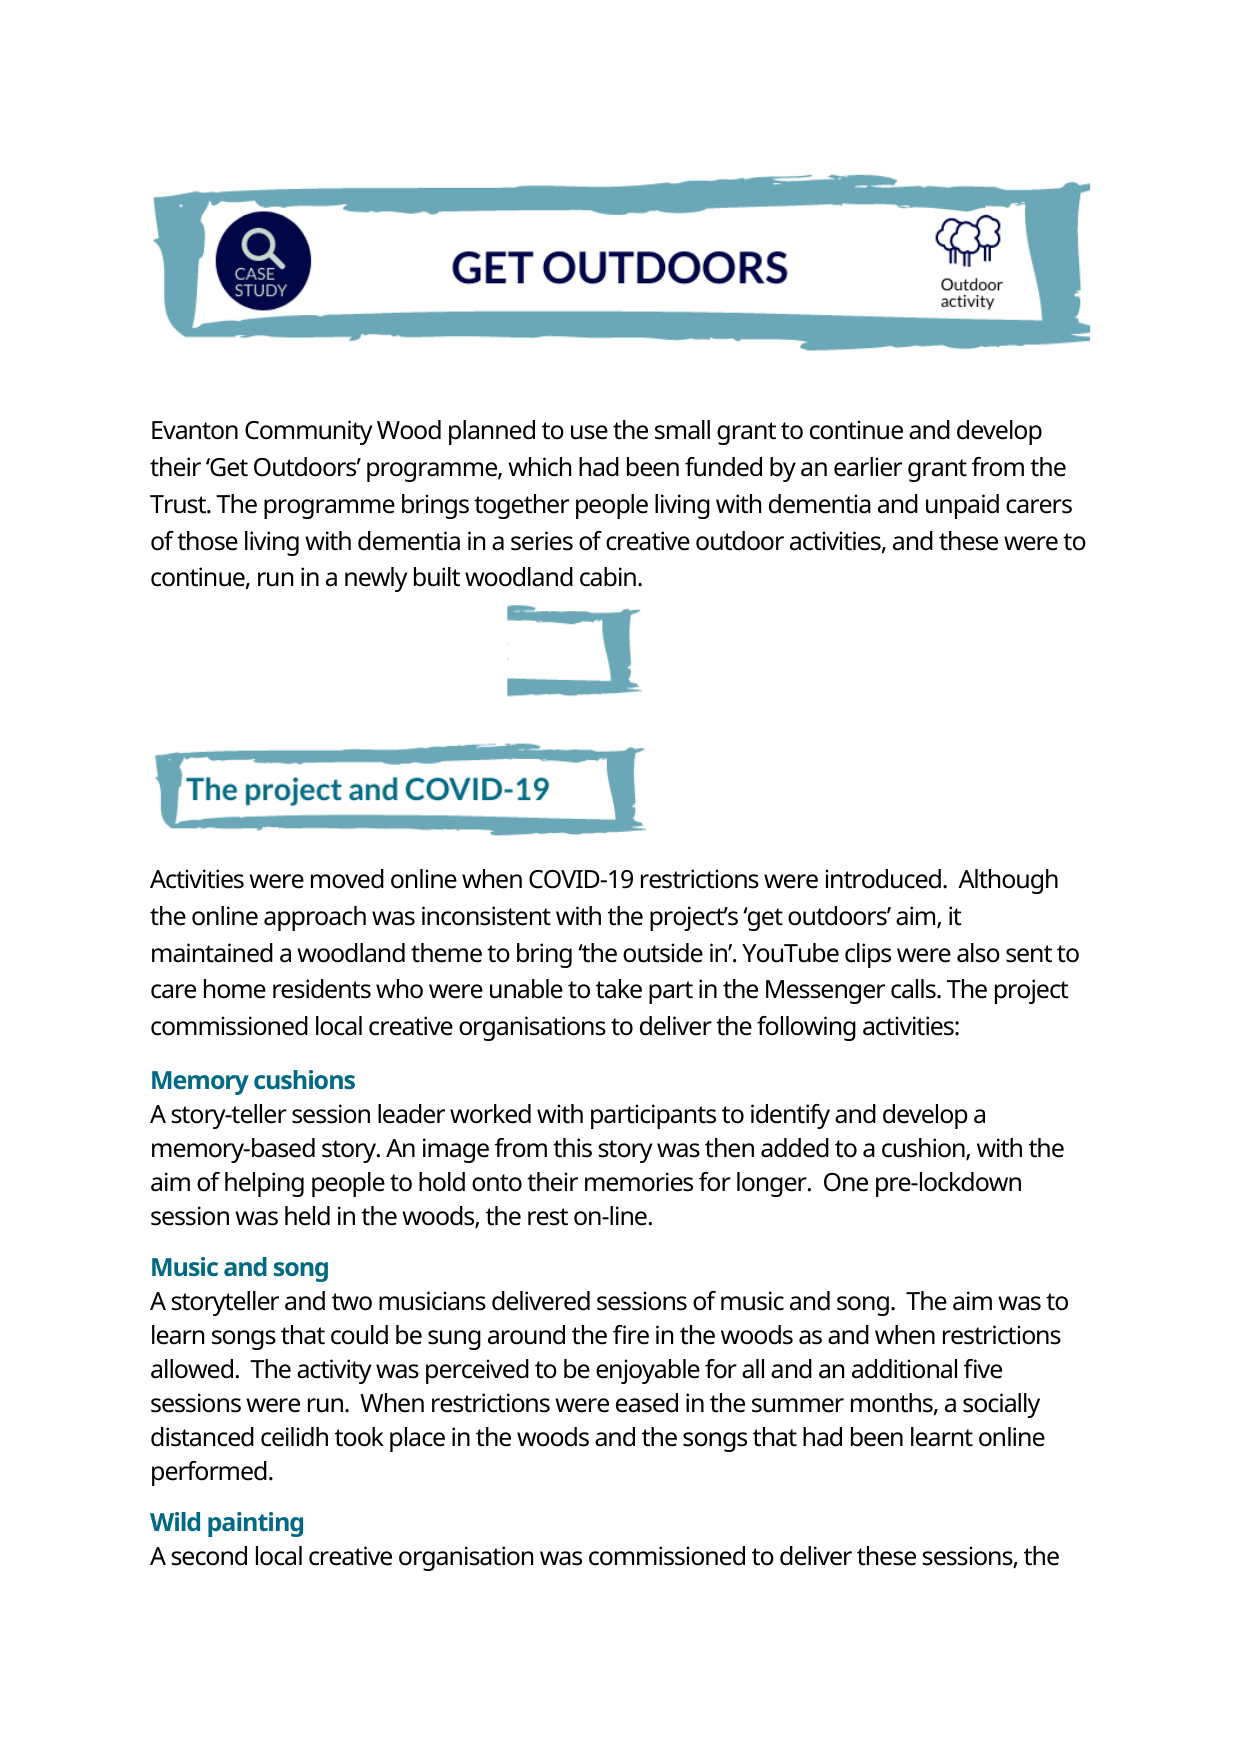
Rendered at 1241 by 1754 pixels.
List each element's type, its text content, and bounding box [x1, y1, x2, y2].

picture [506, 597, 1073, 713]
text Evanton Community Wood planned to use the small grant to continue and develop their ‘Get Outdoors’ programme, which had been funded by an earlier grant from the Trust. The programme brings together people living with dementia and unpaid carers of those living with dementia in a series of creative outdoor activities, and these were to continue, run in a newly built woodland cabin. [150, 374, 1090, 594]
text Music and song A storyteller and two musicians delivered sessions of music and song. The aim was to learn songs that could be sung around the fire in the woods as and when restrictions allowed. The activity was perceived to be enjoyable for all and an additional five sessions were run. When restrictions were eased in the summer months, a socially distanced ceilidh took place in the woods and the songs that had been learnt online performed. [150, 1249, 1090, 1488]
text Memory cushions A story-teller session leader worked with participants to identify and develop a memory-based story. An image from this story was then added to a cushion, with the aim of helping people to hold onto their memories for longer. One pre-lockdown session was held in the woods, the rest on-line. [150, 1062, 1090, 1233]
picture [150, 150, 1091, 374]
picture [150, 739, 1081, 859]
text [150, 1504, 1090, 1572]
